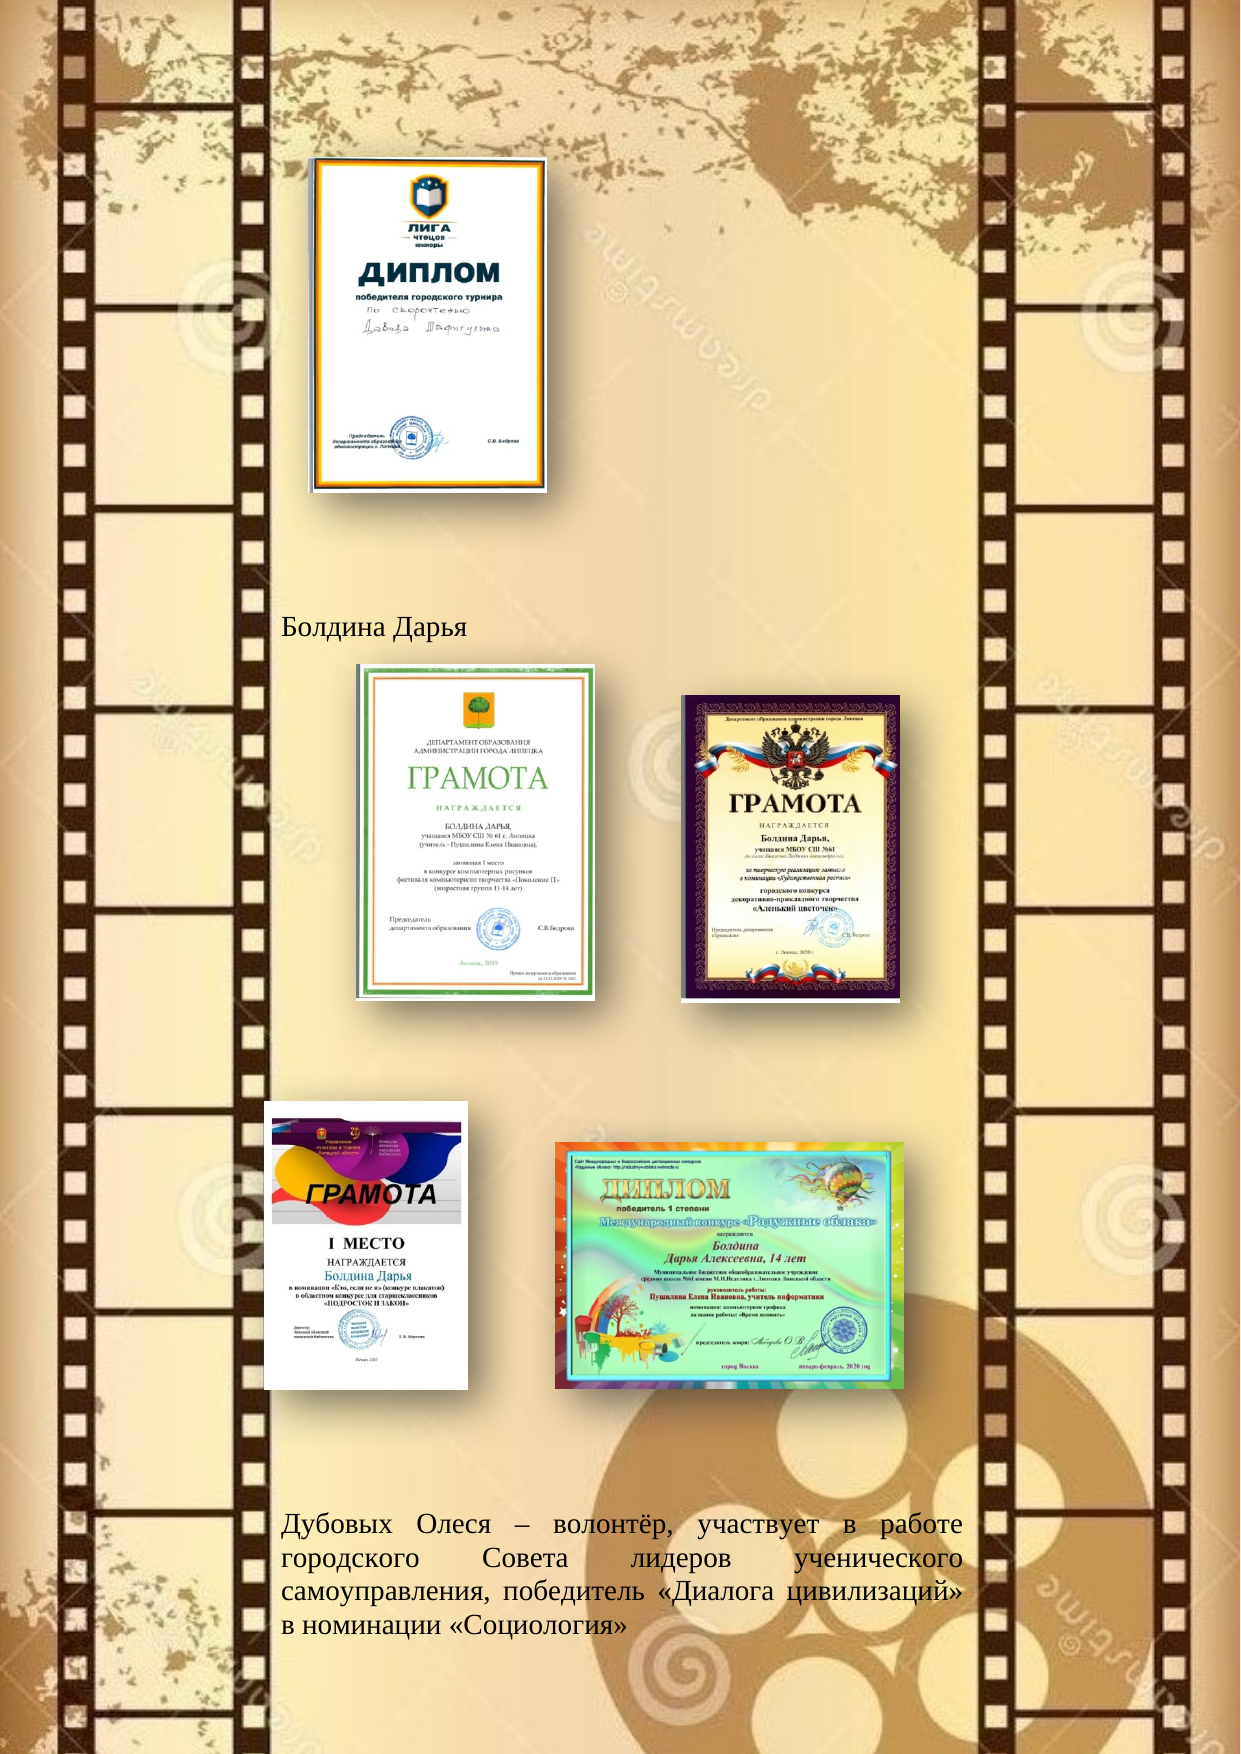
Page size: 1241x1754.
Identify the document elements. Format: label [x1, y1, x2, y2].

table_cell [266, 102, 975, 1641]
picture [0, 0, 1241, 1754]
